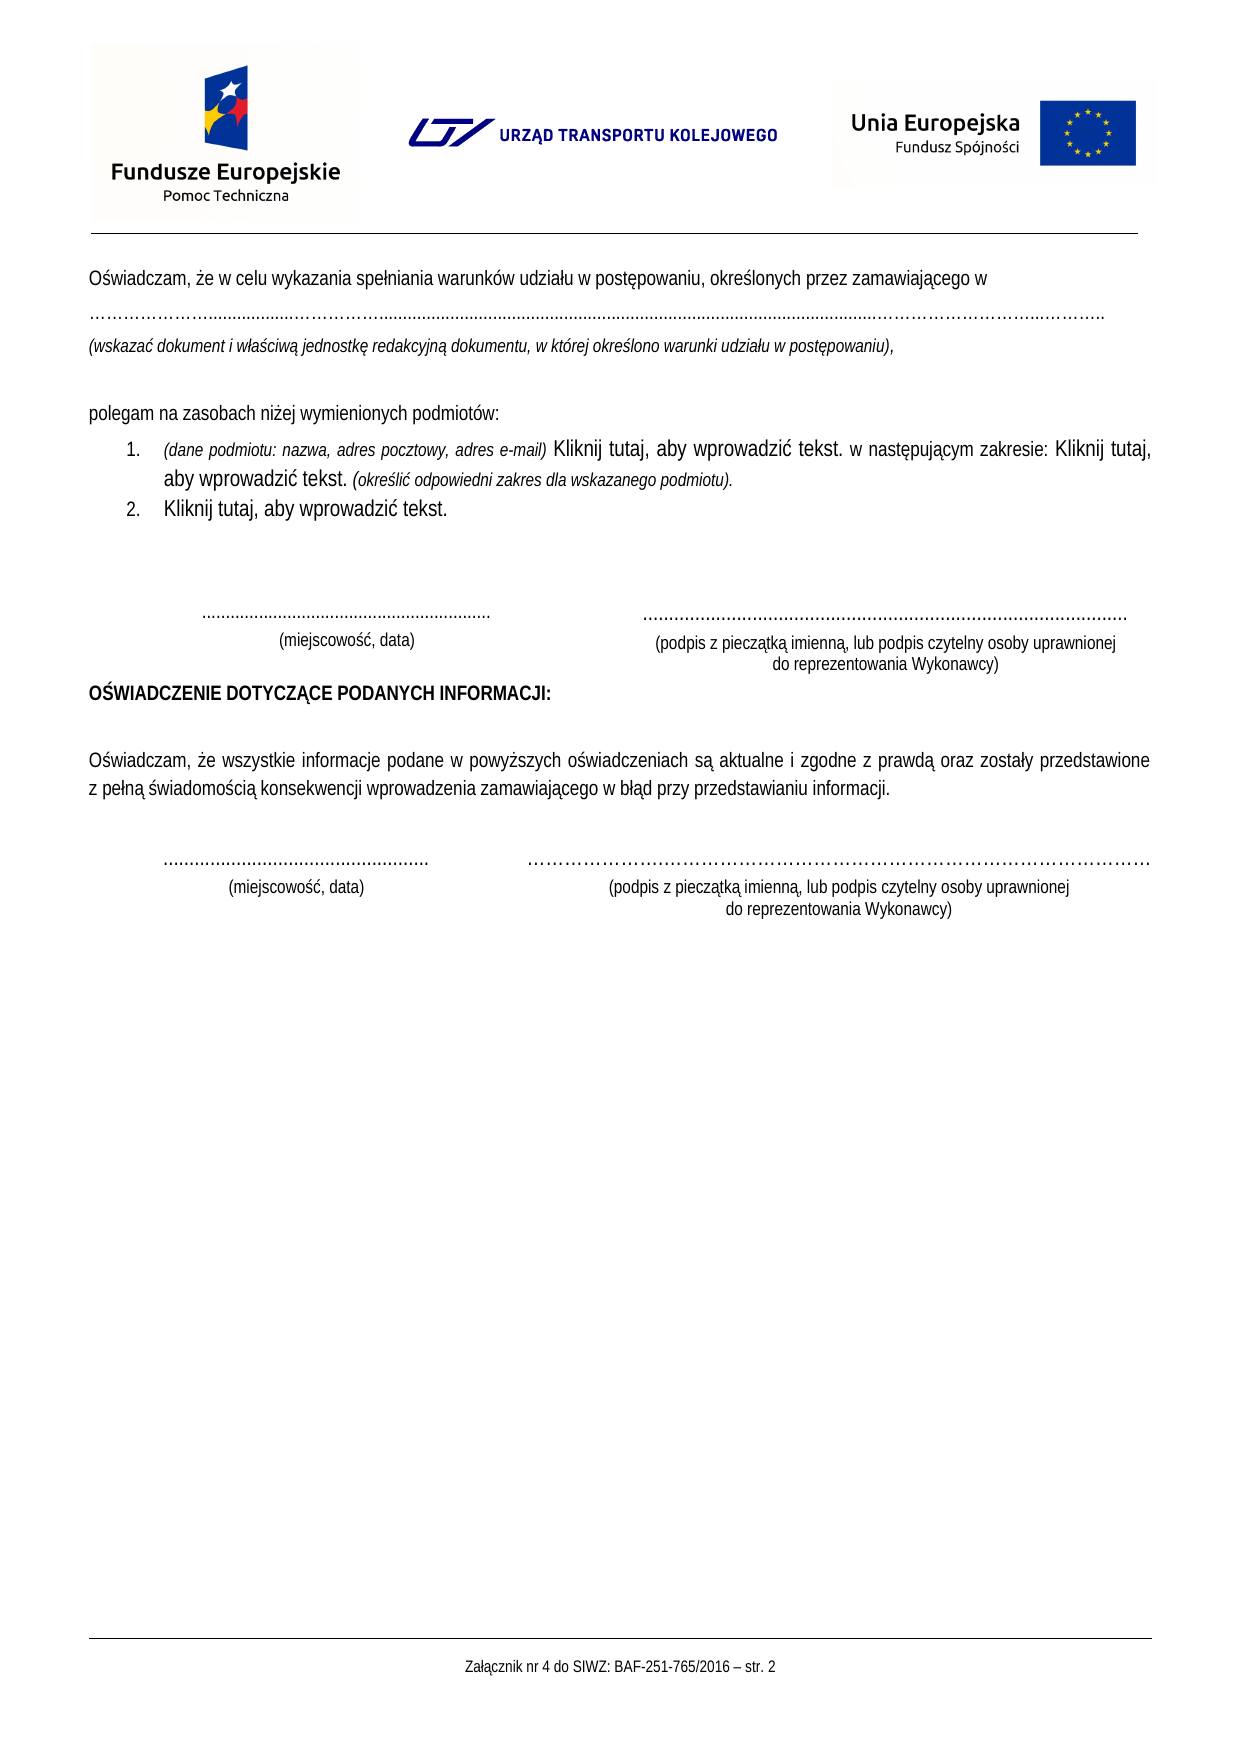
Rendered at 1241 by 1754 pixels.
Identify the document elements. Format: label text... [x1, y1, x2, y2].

text …………………..................…………….........................................................................................................………………………...……….. [89, 299, 1152, 323]
text OŚWIADCZENIE DOTYCZĄCE PODANYCH INFORMACJI: [89, 681, 1152, 705]
table_header ................................................... (miejscowość, data) [78, 844, 515, 925]
table_header ………………….…………………………………………………………………… (podpis z pieczątką imienną, lub podpis czytelny osoby uprawnionej do reprezentowania Wykonawcy) [515, 844, 1163, 925]
table_header ............................................................................................. (podpis z pieczątką imienną, lub podpis czytelny osoby uprawnionej do reprezentowania Wykonawcy) [616, 599, 1155, 681]
text polegam na zasobach niżej wymienionych podmiotów: [89, 401, 1152, 425]
text (wskazać dokument i właściwą jednostkę redakcyjną dokumentu, w której określono warunki udziału w postępowaniu), [89, 333, 1152, 357]
list (dane podmiotu: nazwa, adres pocztowy, adres e-mail) w następującym zakresie: (określić odpowiedni zakres dla wskazanego podmiotu). [126, 434, 1152, 491]
table_header ............................................................. (miejscowość, data) [78, 599, 616, 681]
picture [831, 80, 1157, 187]
text Oświadczam, że wszystkie informacje podane w powyższych oświadczeniach są aktualne i zgodne z prawdą oraz zostały przedstawione z pełną świadomością konsekwencji wprowadzenia zamawiającego w błąd przy przedstawianiu informacji. [89, 748, 1152, 800]
text Oświadczam, że w celu wykazania spełniania warunków udziału w postępowaniu, określonych przez zamawiającego w [89, 266, 1152, 290]
picture [92, 44, 361, 222]
